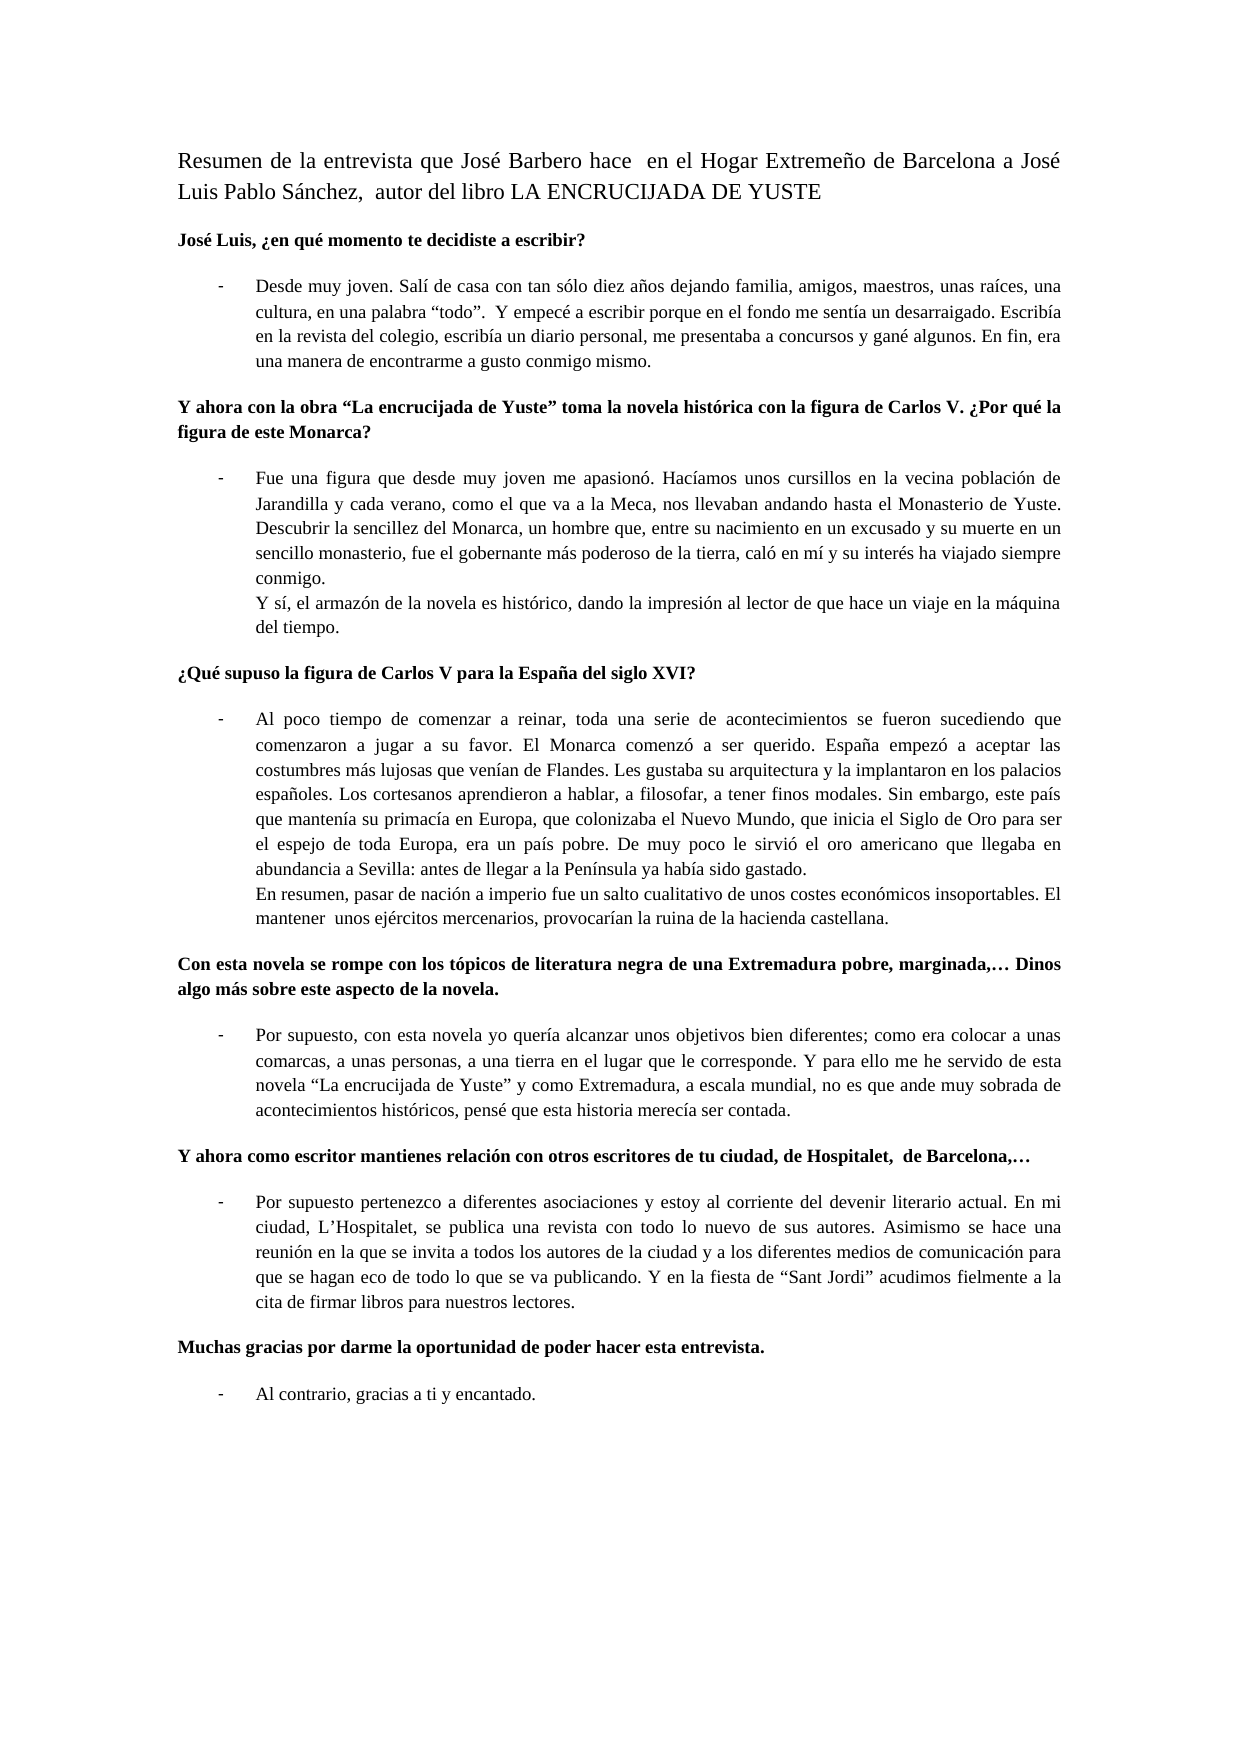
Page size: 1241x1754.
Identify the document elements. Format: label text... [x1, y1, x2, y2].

list Y sí, el armazón de la novela es histórico, dando la impresión al lector de que hace un viaje en la máquina del tiempo. [255, 592, 1063, 638]
text Muchas gracias por darme la oportunidad de poder hacer esta entrevista. [177, 1336, 1063, 1358]
list Al poco tiempo de comenzar a reinar, toda una serie de acontecimientos se fueron sucediendo que comenzaron a jugar a su favor. El Monarca comenzó a ser querido. España empezó a aceptar las costumbres más lujosas que venían de Flandes. Les gustaba su arquitectura y la implantaron en los palacios españoles. Los cortesanos aprendieron a hablar, a filosofar, a tener finos modales. Sin embargo, este país que mantenía su primacía en Europa, que colonizaba el Nuevo Mundo, que inicia el Siglo de Oro para ser el espejo de toda Europa, era un país pobre. De muy poco le sirvió el oro americano que llegaba en abundancia a Sevilla: antes de llegar a la Península ya había sido gastado. [218, 708, 1063, 879]
list Por supuesto pertenezco a diferentes asociaciones y estoy al corriente del devenir literario actual. En mi ciudad, L’Hospitalet, se publica una revista con todo lo nuevo de sus autores. Asimismo se hace una reunión en la que se invita a todos los autores de la ciudad y a los diferentes medios de comunicación para que se hagan eco de todo lo que se va publicando. Y en la fiesta de “Sant Jordi” acudimos fielmente a la cita de firmar libros para nuestros lectores. [218, 1190, 1063, 1312]
list Fue una figura que desde muy joven me apasionó. Hacíamos unos cursillos en la vecina población de Jarandilla y cada verano, como el que va a la Meca, nos llevaban andando hasta el Monasterio de Yuste. Descubrir la sencillez del Monarca, un hombre que, entre su nacimiento en un excusado y su muerte en un sencillo monasterio, fue el gobernante más poderoso de la tierra, caló en mí y su interés ha viajado siempre conmigo. [218, 466, 1063, 588]
text ¿Qué supuso la figura de Carlos V para la España del siglo XVI? [177, 662, 1063, 683]
list Desde muy joven. Salí de casa con tan sólo diez años dejando familia, amigos, maestros, unas raíces, una cultura, en una palabra “todo”. Y empecé a escribir porque en el fondo me sentía un desarraigado. Escribía en la revista del colegio, escribía un diario personal, me presentaba a concursos y gané algunos. En fin, era una manera de encontrarme a gusto conmigo mismo. [218, 274, 1063, 372]
text Resumen de la entrevista que José Barbero hace en el Hogar Extremeño de Barcelona a José Luis Pablo Sánchez, autor del libro LA ENCRUCIJADA DE YUSTE [177, 148, 1063, 204]
list Por supuesto, con esta novela yo quería alcanzar unos objetivos bien diferentes; como era colocar a unas comarcas, a unas personas, a una tierra en el lugar que le corresponde. Y para ello me he servido de esta novela “La encrucijada de Yuste” y como Extremadura, a escala mundial, no es que ande muy sobrada de acontecimientos históricos, pensé que esta historia merecía ser contada. [218, 1023, 1063, 1121]
text Y ahora con la obra “La encrucijada de Yuste” toma la novela histórica con la figura de Carlos V. ¿Por qué la figura de este Monarca? [177, 396, 1063, 442]
list Al contrario, gracias a ti y encantado. [218, 1382, 1063, 1405]
text José Luis, ¿en qué momento te decidiste a escribir? [177, 229, 1063, 250]
list En resumen, pasar de nación a imperio fue un salto cualitativo de unos costes económicos insoportables. El mantener unos ejércitos mercenarios, provocarían la ruina de la hacienda castellana. [255, 882, 1063, 929]
text Con esta novela se rompe con los tópicos de literatura negra de una Extremadura pobre, marginada,… Dinos algo más sobre este aspecto de la novela. [177, 953, 1063, 999]
text Y ahora como escritor mantienes relación con otros escritores de tu ciudad, de Hospitalet, de Barcelona,… [177, 1145, 1063, 1166]
